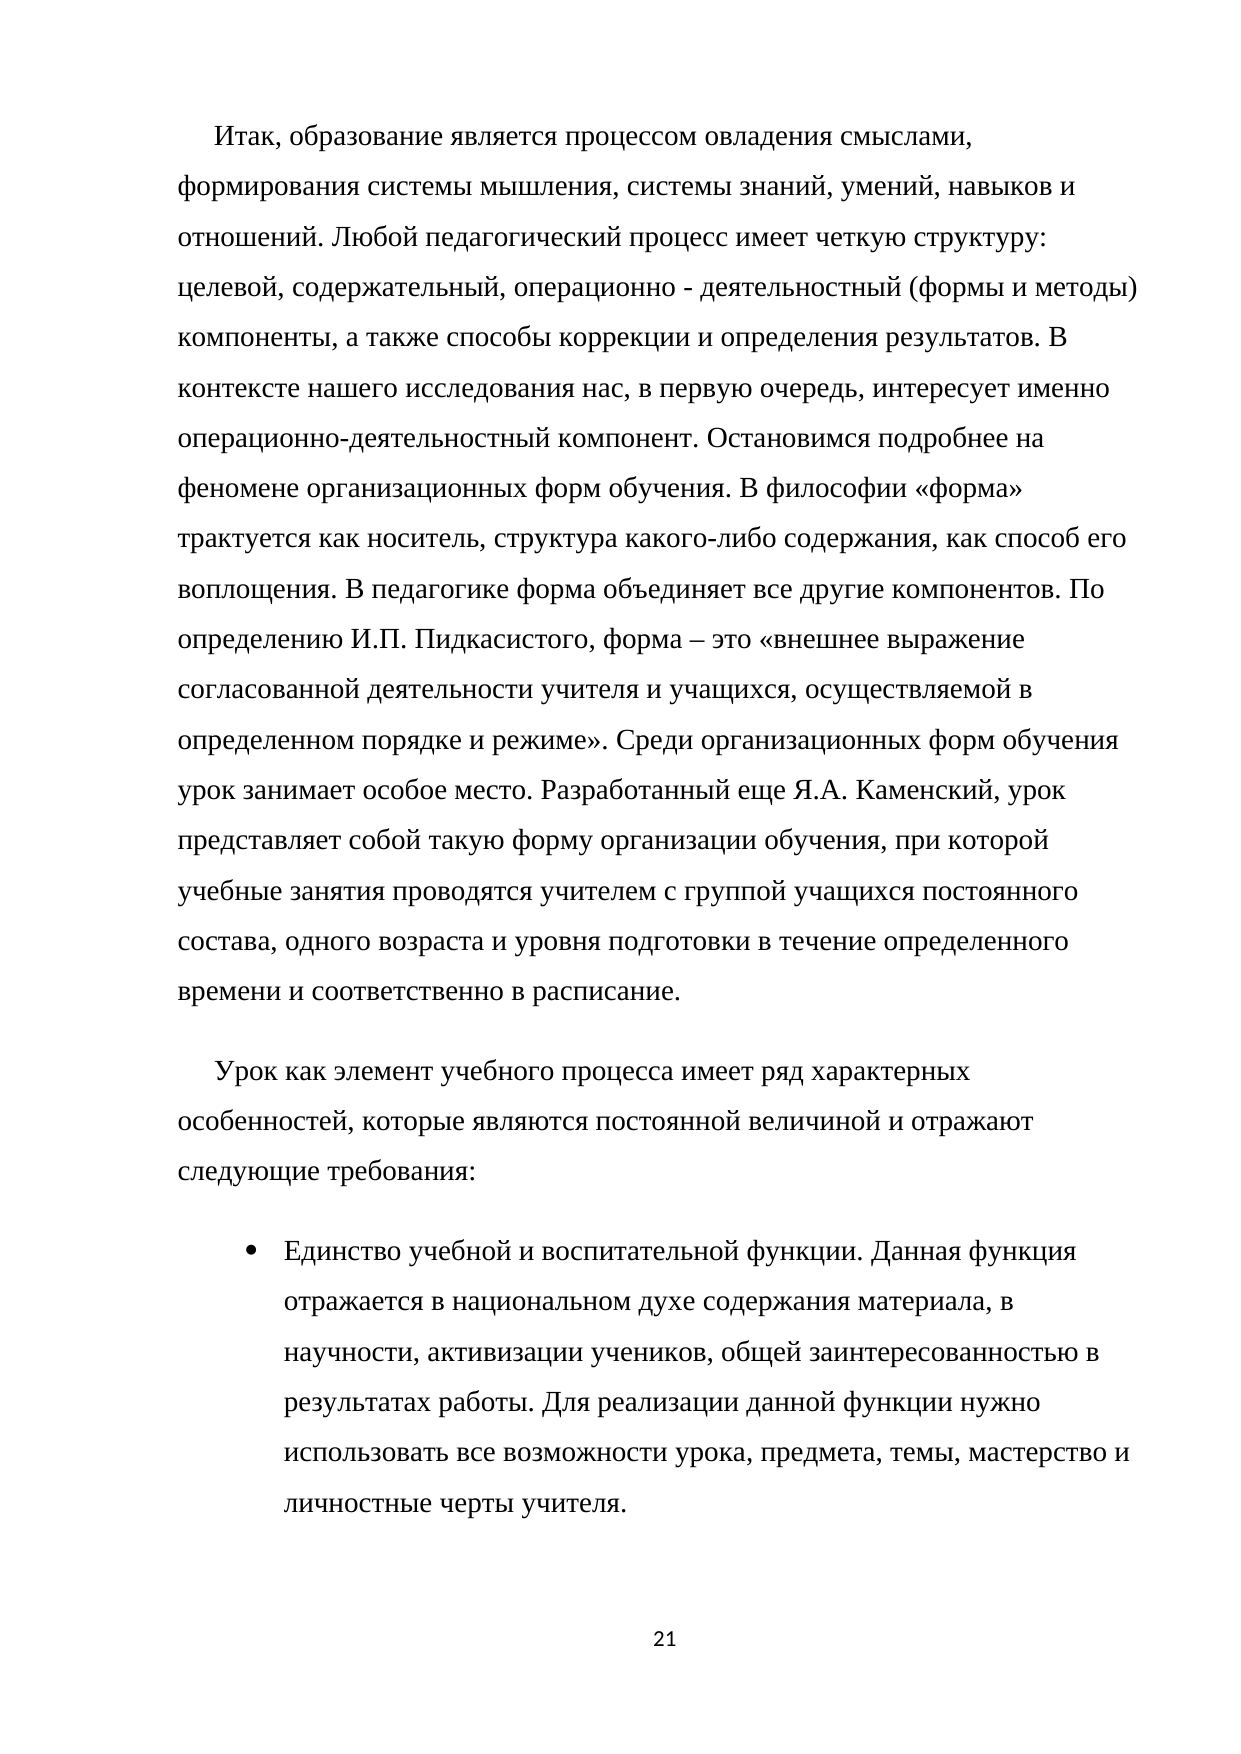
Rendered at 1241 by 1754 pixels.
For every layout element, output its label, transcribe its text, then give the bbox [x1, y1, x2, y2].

text Итак, образование является процессом овладения смыслами, формирования системы мышления, системы знаний, умений, навыков и отношений. Любой педагогический процесс имеет четкую структуру: целевой, содержательный, операционно - деятельностный (формы и методы) компоненты, а также способы коррекции и определения результатов. В контексте нашего исследования нас, в первую очередь, интересует именно операционно-деятельностный компонент. Остановимся подробнее на феномене организационных форм обучения. В философии «форма» трактуется как носитель, структура какого-либо содержания, как способ его воплощения. В педагогике форма объединяет все другие компонентов. По определению И.П. Пидкасистого, форма – это «внешнее выражение согласованной деятельности учителя и учащихся, осуществляемой в определенном порядке и режиме». Среди организационных форм обучения урок занимает особое место. Разработанный еще Я.А. Каменский, урок представляет собой такую форму организации обучения, при которой учебные занятия проводятся учителем с группой учащихся постоянного состава, одного возраста и уровня подготовки в течение определенного времени и соответственно в расписание. [177, 118, 1152, 1007]
list Единство учебной и воспитательной функции. Данная функция отражается в национальном духе содержания материала, в научности, активизации учеников, общей заинтересованностью в результатах работы. Для реализации данной функции нужно использовать все возможности урока, предмета, темы, мастерство и личностные черты учителя. [246, 1233, 1152, 1518]
text Урок как элемент учебного процесса имеет ряд характерных особенностей, которые являются постоянной величиной и отражают следующие требования: [177, 1053, 1152, 1187]
